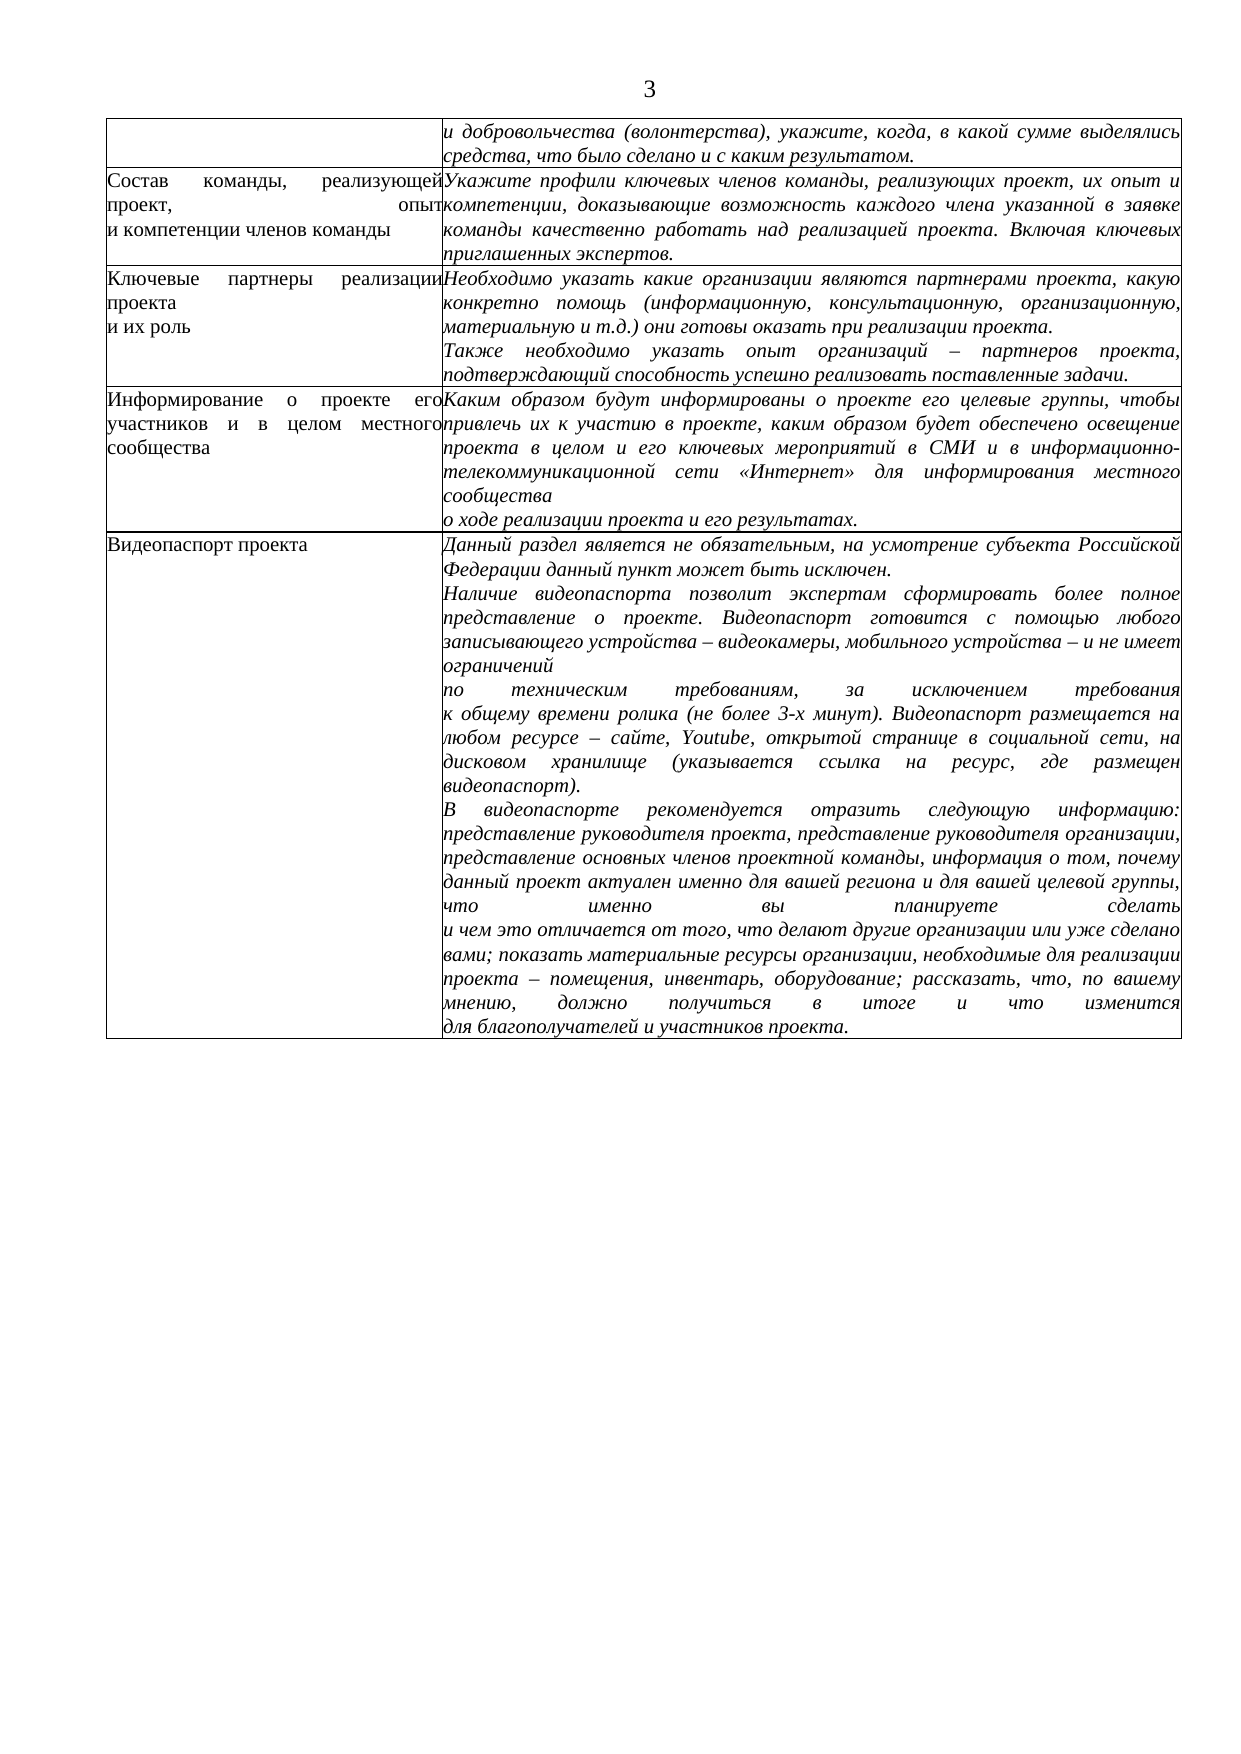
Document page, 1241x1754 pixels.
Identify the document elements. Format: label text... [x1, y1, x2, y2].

table_cell Состав команды, реализующей проект, опыт и компетенции членов команды [107, 168, 442, 264]
table_cell Каким образом будут информированы о проекте его целевые группы, чтобы привлечь их к участию в проекте, каким образом будет обеспечено освещение проекта в целом и его ключевых мероприятий в СМИ и в информационно-телекоммуникационной сети «Интернет» для информирования местного сообщества о ходе реализации проекта и его результатах. [443, 387, 1181, 531]
table_cell Данный раздел является не обязательным, на усмотрение субъекта Российской Федерации данный пункт может быть исключен. Наличие видеопаспорта позволит экспертам сформировать более полное представление о проекте. Видеопаспорт готовится с помощью любого записывающего устройства – видеокамеры, мобильного устройства – и не имеет ограничений по техническим требованиям, за исключением требования к общему времени ролика (не более 3-х минут). Видеопаспорт размещается на любом ресурсе – сайте, Youtube, открытой странице в социальной сети, на дисковом хранилище (указывается ссылка на ресурс, где размещен видеопаспорт). В видеопаспорте рекомендуется отразить следующую информацию: представление руководителя проекта, представление руководителя организации, представление основных членов проектной команды, информация о том, почему данный проект актуален именно для вашей региона и для вашей целевой группы, что именно вы планируете сделать и чем это отличается от того, что делают другие организации или уже сделано вами; показать материальные ресурсы организации, необходимые для реализации проекта – помещения, инвентарь, оборудование; рассказать, что, по вашему мнению, должно получиться в итоге и что изменится для благополучателей и участников проекта. [443, 533, 1181, 1038]
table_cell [107, 119, 442, 167]
table_cell Ключевые партнеры реализации проекта и их роль [107, 266, 442, 386]
table_cell Информирование о проекте его участников и в целом местного сообщества [107, 387, 442, 531]
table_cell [443, 119, 1181, 167]
table_cell Видеопаспорт проекта [107, 533, 442, 1038]
table_cell Необходимо указать какие организации являются партнерами проекта, какую конкретно помощь (информационную, консультационную, организационную, материальную и т.д.) они готовы оказать при реализации проекта. Также необходимо указать опыт организаций – партнеров проекта, подтверждающий способность успешно реализовать поставленные задачи. [443, 266, 1181, 386]
table_cell Укажите профили ключевых членов команды, реализующих проект, их опыт и компетенции, доказывающие возможность каждого члена указанной в заявке команды качественно работать над реализацией проекта. Включая ключевых приглашенных экспертов. [443, 168, 1181, 264]
